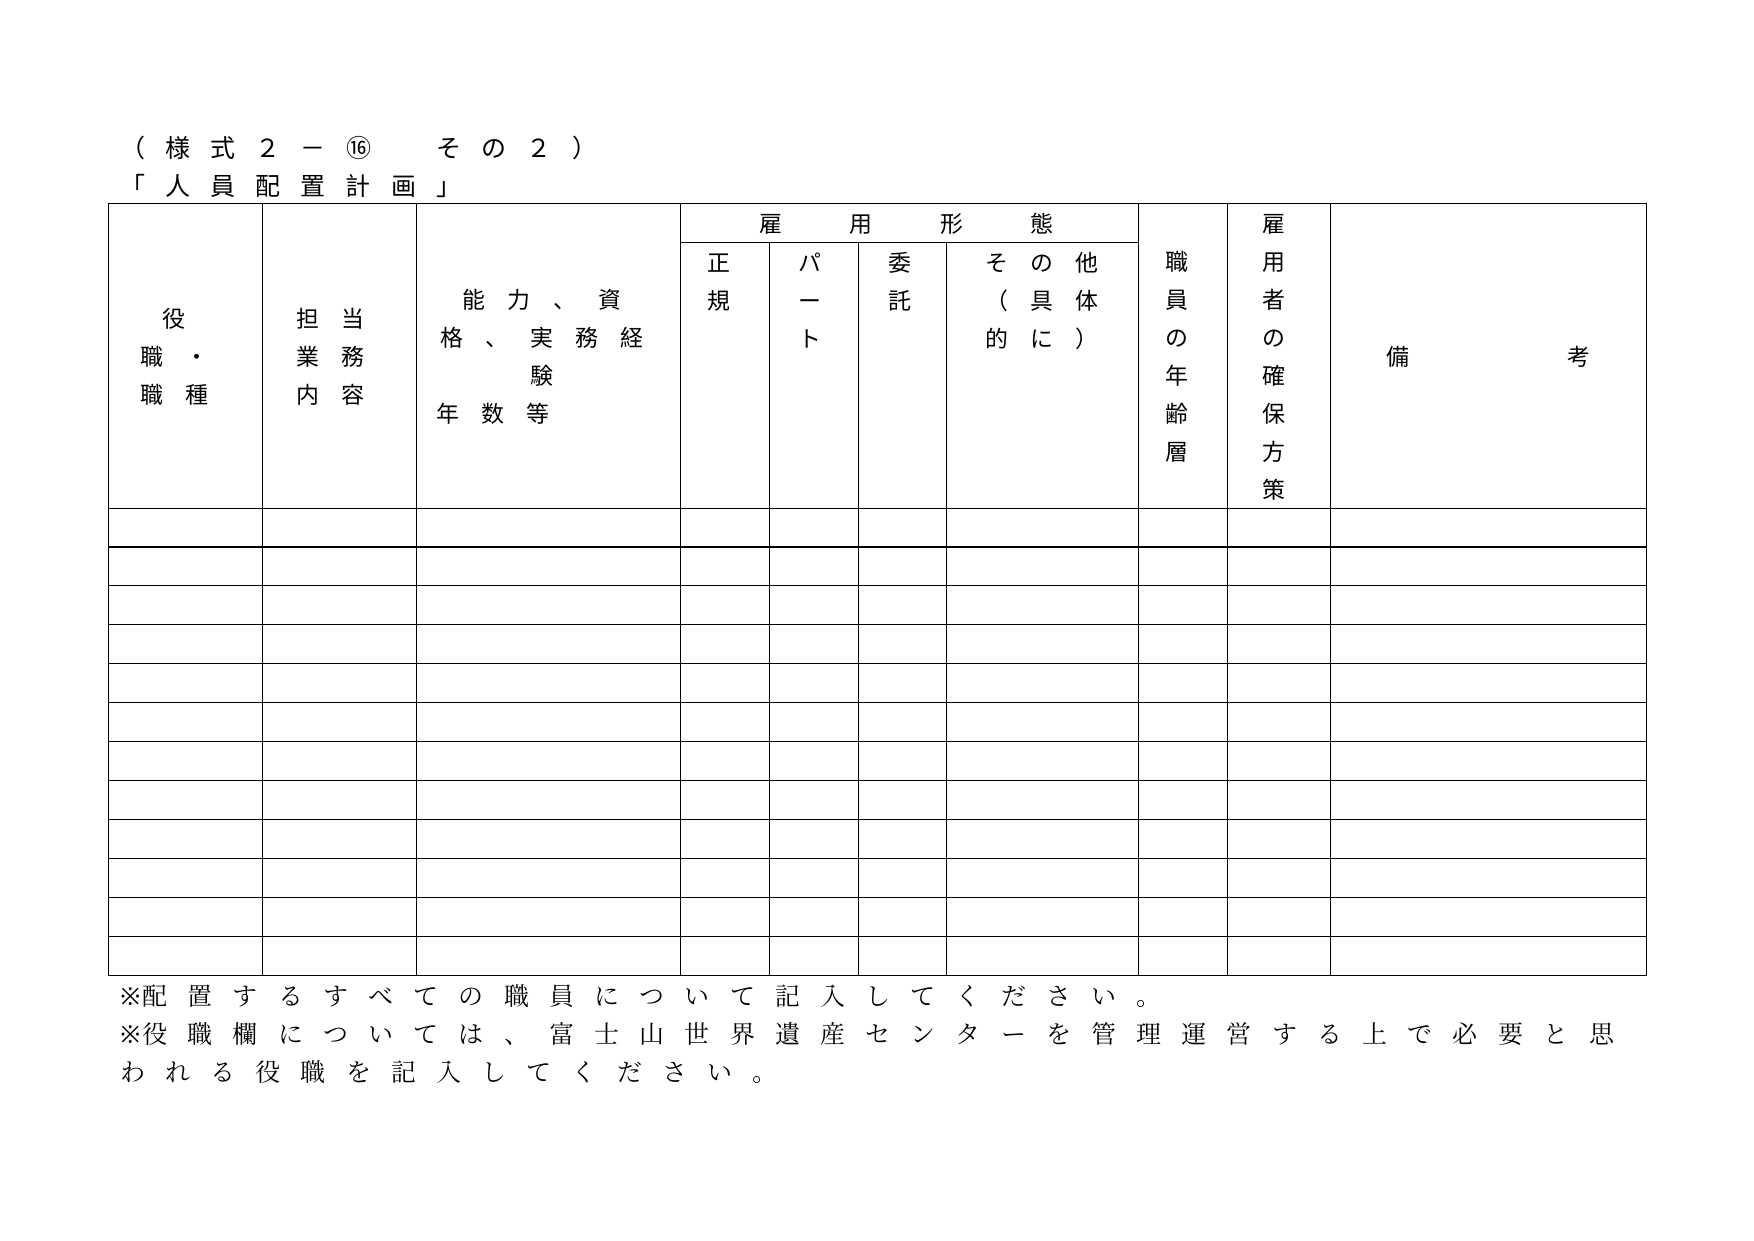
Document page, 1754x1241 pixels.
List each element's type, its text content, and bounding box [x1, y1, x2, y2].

table_cell [263, 586, 416, 624]
table_cell [263, 937, 416, 975]
table_cell [417, 509, 680, 546]
table_cell [770, 820, 858, 858]
table_cell [417, 781, 680, 819]
table_cell [1139, 664, 1227, 702]
table_cell [681, 664, 769, 702]
table_cell [1139, 509, 1227, 546]
table_cell [681, 703, 769, 741]
table_cell [1228, 548, 1330, 585]
table_cell [1139, 937, 1227, 975]
table_header 担当業務内容 [263, 204, 416, 507]
table_header 職員の年齢層 [1139, 204, 1227, 507]
table_cell [109, 781, 262, 819]
table_cell [859, 703, 946, 741]
table_cell [1139, 781, 1227, 819]
table_cell [1331, 586, 1646, 624]
table_cell [859, 742, 946, 780]
table_cell [263, 742, 416, 780]
table_cell パート [770, 243, 858, 507]
table_cell [263, 664, 416, 702]
table_cell [770, 703, 858, 741]
table_cell [947, 742, 1138, 780]
table_cell [1139, 586, 1227, 624]
table_cell [681, 625, 769, 663]
table_cell [263, 781, 416, 819]
table_cell [947, 586, 1138, 624]
table_cell [947, 937, 1138, 975]
table_cell [1331, 820, 1646, 858]
table_cell [417, 548, 680, 585]
table_cell [417, 664, 680, 702]
table_cell [417, 820, 680, 858]
table_cell [1139, 898, 1227, 936]
table_cell [947, 781, 1138, 819]
text ※配置するすべての職員について記入してください。 [120, 976, 1634, 1014]
table_cell [681, 742, 769, 780]
table_cell [770, 625, 858, 663]
table_cell [417, 703, 680, 741]
table_cell [681, 509, 769, 546]
table_cell [947, 820, 1138, 858]
table_header 雇用者の確保方策 [1228, 204, 1330, 507]
table_cell [859, 820, 946, 858]
table_header 役職・職種 [109, 204, 262, 507]
table_cell [859, 937, 946, 975]
table_cell [109, 664, 262, 702]
table_cell [1331, 898, 1646, 936]
table_cell [263, 820, 416, 858]
table_cell [1331, 781, 1646, 819]
table_cell [947, 548, 1138, 585]
table_cell [859, 625, 946, 663]
table_cell [109, 898, 262, 936]
table_cell [681, 859, 769, 897]
table_cell 正 規 [681, 243, 769, 507]
table_cell [859, 509, 946, 546]
table_cell [1331, 664, 1646, 702]
text 「人員配置計画」 [120, 165, 1634, 203]
table_cell [1331, 703, 1646, 741]
table_cell [1228, 742, 1330, 780]
table_cell [1331, 859, 1646, 897]
table_cell [417, 586, 680, 624]
table_cell [859, 898, 946, 936]
table_cell [417, 742, 680, 780]
table_cell [947, 859, 1138, 897]
table_cell [947, 625, 1138, 663]
table_cell [1139, 859, 1227, 897]
table_cell [1139, 742, 1227, 780]
table_cell [109, 742, 262, 780]
table_cell [1331, 509, 1646, 546]
table_cell [1139, 625, 1227, 663]
table_cell [681, 898, 769, 936]
table_cell [1228, 664, 1330, 702]
table_cell [263, 548, 416, 585]
table_cell [263, 625, 416, 663]
table_cell [859, 586, 946, 624]
table_cell [263, 703, 416, 741]
table_cell [417, 898, 680, 936]
table_cell その他 （具体的に） [947, 243, 1138, 507]
table_cell [417, 859, 680, 897]
table_cell [770, 742, 858, 780]
text （様式２－⑯ その２） [120, 127, 1634, 165]
table_header 雇 用 形 態 [681, 204, 1138, 242]
table_cell [263, 509, 416, 546]
table_cell [681, 820, 769, 858]
text ※役職欄については、富士山世界遺産センターを管理運営する上で必要と思われる役職を記入してください。 [120, 1014, 1634, 1090]
table_cell [681, 586, 769, 624]
table_cell [947, 703, 1138, 741]
table_cell [109, 625, 262, 663]
table_cell [1228, 586, 1330, 624]
table_cell 委 託 [859, 243, 946, 507]
table_cell [770, 898, 858, 936]
table_cell [109, 586, 262, 624]
table_cell [1331, 625, 1646, 663]
table_cell [417, 937, 680, 975]
table_cell [947, 664, 1138, 702]
table_cell [859, 859, 946, 897]
table_cell [1228, 898, 1330, 936]
table_cell [770, 548, 858, 585]
table_cell [109, 548, 262, 585]
table_cell [947, 898, 1138, 936]
table_cell [263, 898, 416, 936]
table_cell [770, 586, 858, 624]
table_header 能力、資格、実務経験 年数等 [417, 204, 680, 507]
table_cell [109, 937, 262, 975]
table_cell [1228, 625, 1330, 663]
table_cell [1139, 548, 1227, 585]
table_cell [1228, 781, 1330, 819]
table_cell [770, 859, 858, 897]
table_cell [1228, 859, 1330, 897]
table_cell [681, 548, 769, 585]
table_cell [1228, 937, 1330, 975]
table_cell [1331, 548, 1646, 585]
table_cell [947, 509, 1138, 546]
table_cell [1331, 742, 1646, 780]
table_cell [109, 703, 262, 741]
table_cell [109, 509, 262, 546]
table_cell [1139, 703, 1227, 741]
table_cell [770, 664, 858, 702]
table_cell [1331, 937, 1646, 975]
table_cell [1228, 820, 1330, 858]
table_cell [770, 509, 858, 546]
table_cell [770, 781, 858, 819]
table_cell [1139, 820, 1227, 858]
table_cell [859, 548, 946, 585]
table_cell [1228, 703, 1330, 741]
table_cell [681, 781, 769, 819]
table_cell [1228, 509, 1330, 546]
table_cell [770, 937, 858, 975]
table_cell [859, 781, 946, 819]
table_cell [263, 859, 416, 897]
table_cell [109, 859, 262, 897]
table_cell [109, 820, 262, 858]
table_cell [417, 625, 680, 663]
table_header 備 考 [1331, 204, 1646, 507]
table_cell [681, 937, 769, 975]
table_cell [859, 664, 946, 702]
